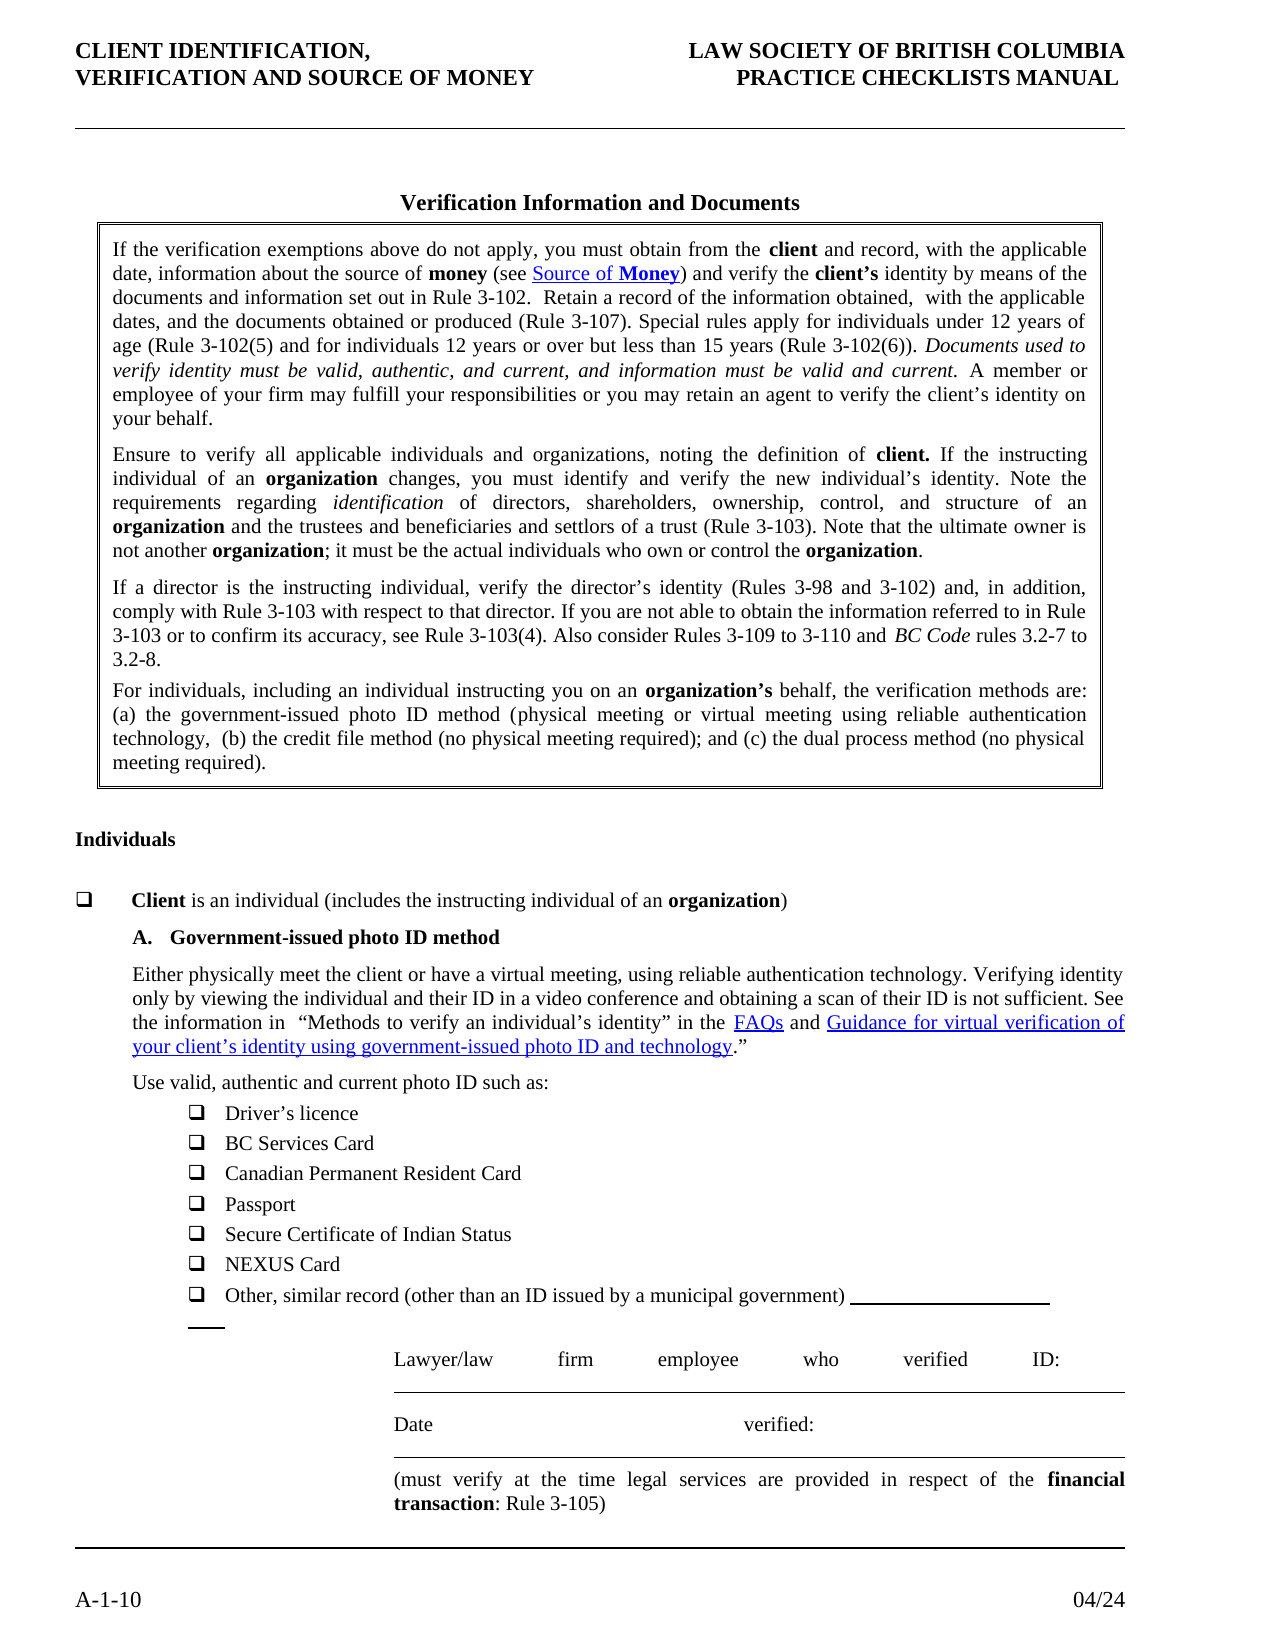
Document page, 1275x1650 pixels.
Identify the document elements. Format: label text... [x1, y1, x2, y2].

text If the verification exemptions above do not apply, you must obtain from the client and record, with the applicable date, information about the source of money (see Source of Money) and verify the client’s identity by means of the documents and information set out in Rule 3-102. Retain a record of the information obtained, with the applicable dates, and the documents obtained or produced (Rule 3-107). Special rules apply for individuals under 12 years of age (Rule 3-102(5) and for individuals 12 years or over but less than 15 years (Rule 3-102(6)). Documents used to verify identity must be valid, authentic, and current, and information must be valid and current. A member or employee of your firm may fulfill your responsibilities or you may retain an agent to verify the client’s identity on your behalf. [100, 225, 1100, 427]
text Canadian Permanent Resident Card [187, 1161, 1125, 1185]
list Government-issued photo ID method [132, 925, 1125, 949]
text Other, similar record (other than an ID issued by a municipal government) [187, 1282, 1125, 1331]
text Secure Certificate of Indian Status [187, 1222, 1125, 1246]
text For individuals, including an individual instructing you on an organization’s behalf, the verification methods are: (a) the government-issued photo ID method (physical meeting or virtual meeting using reliable authentication technology, (b) the credit file method (no physical meeting required); and (c) the dual process method (no physical meeting required). [100, 662, 1100, 786]
text Either physically meet the client or have a virtual meeting, using reliable authentication technology. Verifying identity only by viewing the individual and their ID in a video conference and obtaining a scan of their ID is not sufficient. See the information in “Methods to verify an individual’s identity” in the FAQs and Guidance for virtual verification of your client’s identity using government-issued photo ID and technology.” [132, 962, 1125, 1058]
text Verification Information and Documents [75, 189, 1125, 215]
text Ensure to verify all applicable individuals and organizations, noting the definition of client. If the instructing individual of an organization changes, you must identify and verify the new individual’s identity. Note the requirements regarding identification of directors, shareholders, ownership, control, and structure of an organization and the trustees and beneficiaries and settlors of a trust (Rule 3-103). Note that the ultimate owner is not another organization; it must be the actual individuals who own or control the organization. [100, 427, 1100, 559]
text If a director is the instructing individual, verify the director’s identity (Rules 3-98 and 3-102) and, in addition, comply with Rule 3-103 with respect to that director. If you are not able to obtain the information referred to in Rule 3-103 or to confirm its accuracy, see Rule 3-103(4). Also consider Rules 3-109 to 3-110 and BC Code rules 3.2-7 to 3.2-8. [100, 559, 1100, 662]
text BC Services Card [187, 1131, 1125, 1155]
text Driver’s licence [187, 1101, 1125, 1125]
text Lawyer/law firm employee who verified ID: [394, 1347, 1125, 1392]
text Client is an individual (includes the instructing individual of an organization) [75, 888, 1125, 912]
text Date verified: [394, 1412, 1125, 1457]
text (must verify at the time legal services are provided in respect of the financial transaction: Rule 3-105) [394, 1466, 1125, 1514]
text Individuals [75, 827, 1125, 851]
text Use valid, authentic and current photo ID such as: [132, 1070, 1125, 1094]
text NEXUS Card [187, 1252, 1125, 1276]
text Passport [187, 1192, 1125, 1216]
